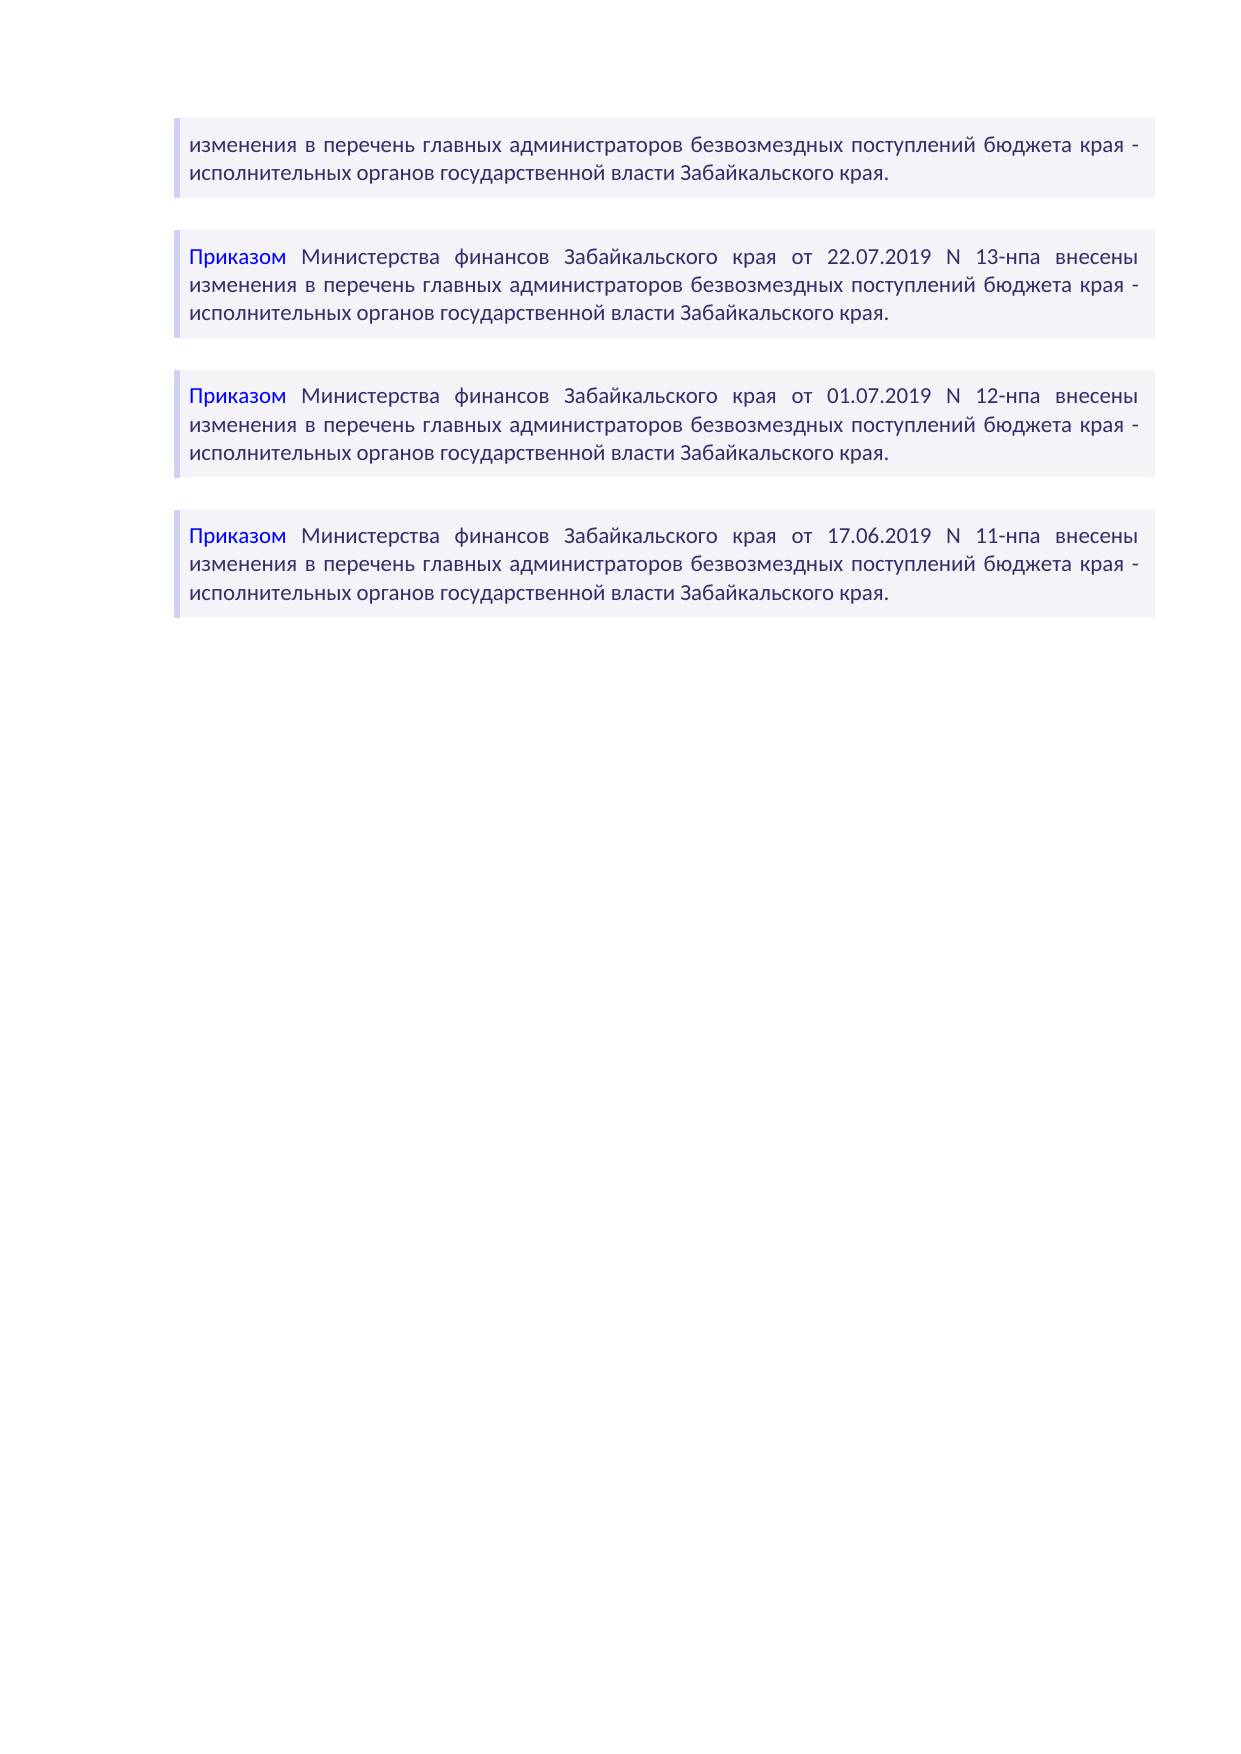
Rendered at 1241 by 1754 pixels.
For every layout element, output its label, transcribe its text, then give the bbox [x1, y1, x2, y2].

table_header Приказом Министерства финансов Забайкальского края от 01.07.2019 N 12-нпа внесены изменения в перечень главных администраторов безвозмездных поступлений бюджета края - исполнительных органов государственной власти Забайкальского края. [180, 370, 1149, 477]
table_header Приказом Министерства финансов Забайкальского края от 22.07.2019 N 13-нпа внесены изменения в перечень главных администраторов безвозмездных поступлений бюджета края - исполнительных органов государственной власти Забайкальского края. [180, 230, 1149, 338]
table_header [180, 118, 1149, 198]
table_header Приказом Министерства финансов Забайкальского края от 17.06.2019 N 11-нпа внесены изменения в перечень главных администраторов безвозмездных поступлений бюджета края - исполнительных органов государственной власти Забайкальского края. [180, 510, 1149, 617]
